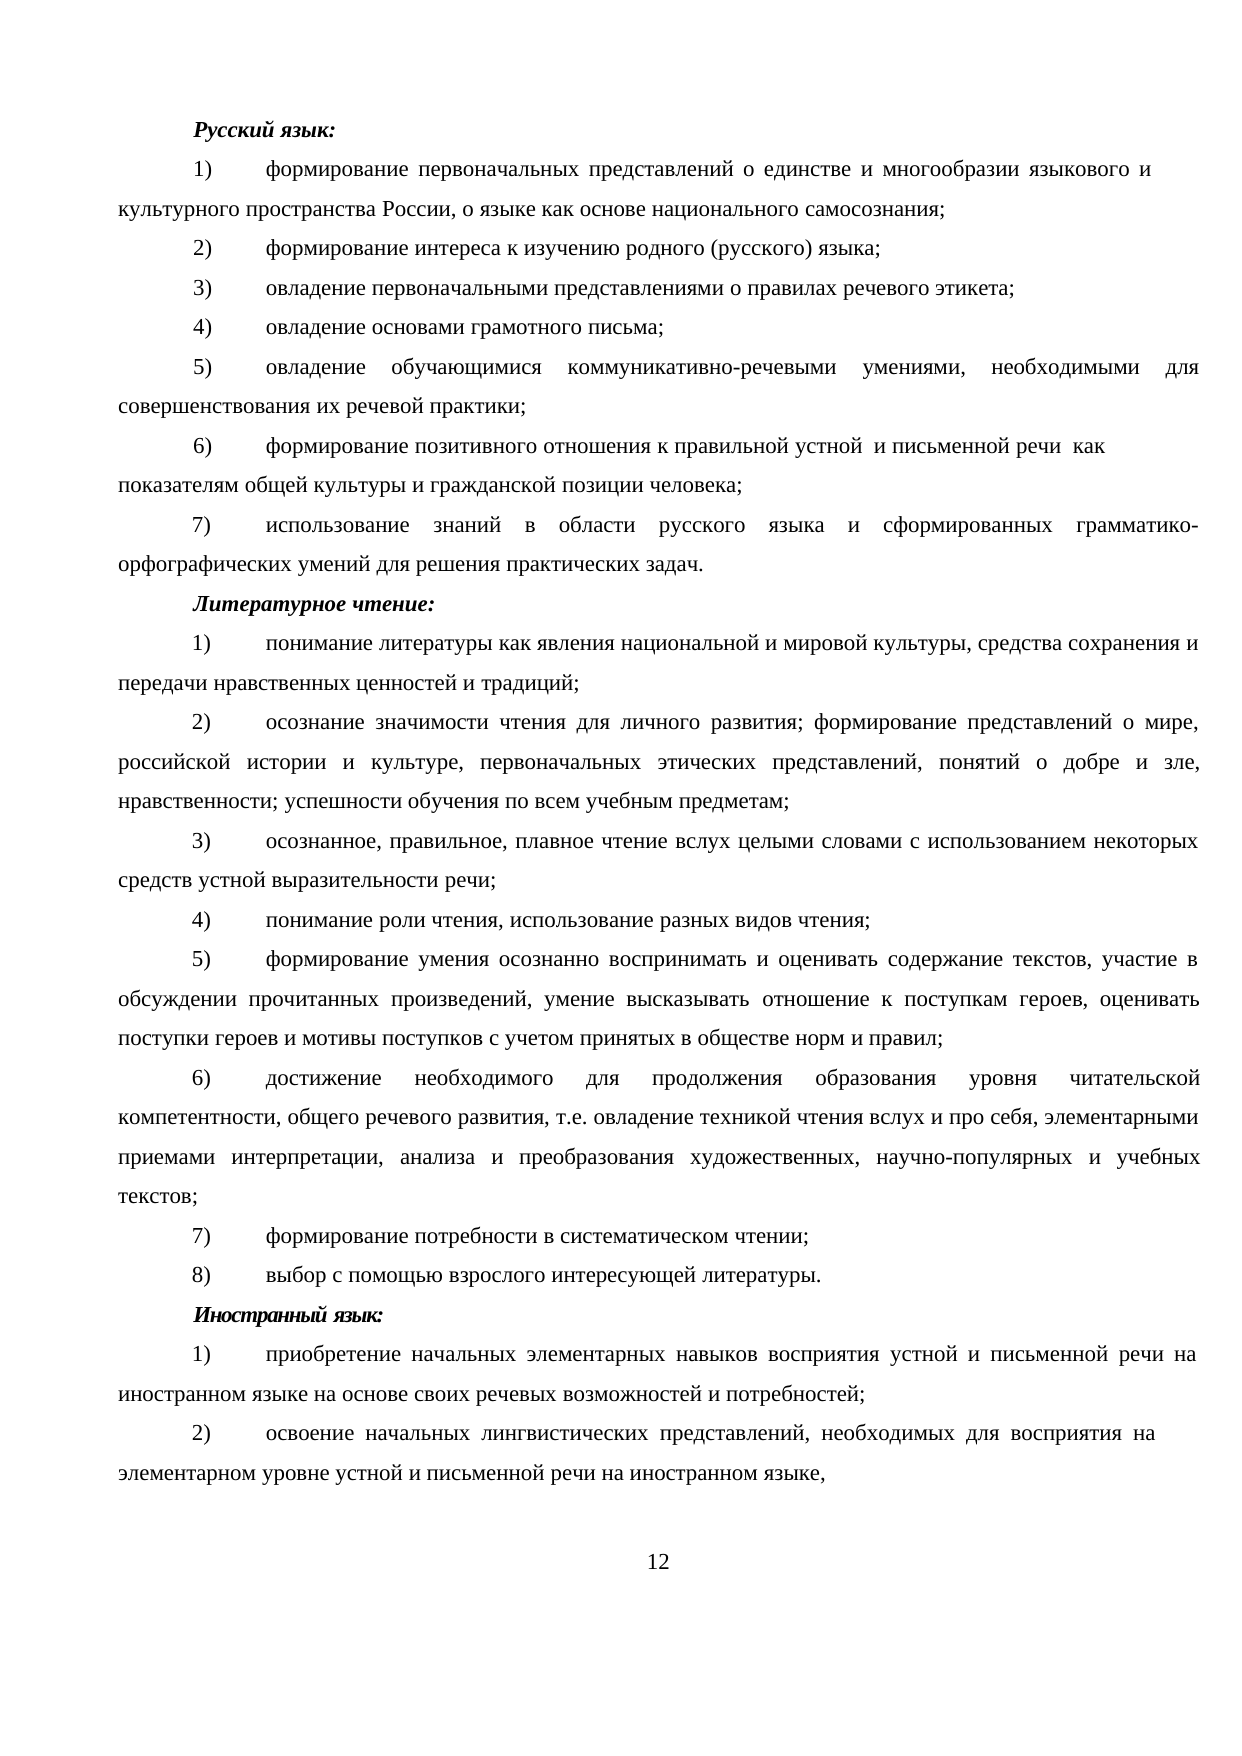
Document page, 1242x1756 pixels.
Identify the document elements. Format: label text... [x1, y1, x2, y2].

list приобретение начальных элементарных навыков восприятия устной и письменной речи на иностранном языке на основе своих речевых возможностей и потребностей; [118, 1340, 1200, 1406]
list использование знаний в области русского языка и сформированных грамматико- орфографических умений для решения практических задач. [118, 511, 1201, 577]
list формирование интереса к изучению родного (русского) языка; [193, 234, 1214, 261]
list формирование первоначальных представлений о единстве и многообразии языкового и культурного пространства России, о языке как основе национального самосознания; [118, 156, 1200, 221]
list овладение обучающимися коммуникативно-речевыми умениями, необходимыми для совершенствования их речевой практики; [118, 353, 1200, 419]
list понимание литературы как явления национальной и мировой культуры, средства сохранения и передачи нравственных ценностей и традиций; [118, 629, 1200, 695]
list осознанное, правильное, плавное чтение вслух целыми словами с использованием некоторых средств устной выразительности речи; [118, 827, 1200, 893]
list овладение основами грамотного письма; [193, 313, 1214, 340]
list достижение необходимого для продолжения образования уровня читательской компетентности, общего речевого развития, т.е. овладение техникой чтения вслух и про себя, элементарными приемами интерпретации, анализа и преобразования художественных, научно-популярных и учебных текстов; [118, 1064, 1200, 1209]
list осознание значимости чтения для личного развития; формирование представлений о мире, российской истории и культуре, первоначальных этических представлений, понятий о добре и зле, нравственности; успешности обучения по всем учебным предметам; [118, 708, 1200, 814]
subtitle Русский язык: [193, 116, 1214, 143]
list понимание роли чтения, использование разных видов чтения; [192, 906, 1214, 932]
list формирование умения осознанно воспринимать и оценивать содержание текстов, участие в обсуждении прочитанных произведений, умение высказывать отношение к поступкам героев, оценивать поступки героев и мотивы поступков с учетом принятых в обществе норм и правил; [118, 945, 1200, 1051]
subtitle Литературное чтение: [193, 590, 1214, 617]
list формирование потребности в систематическом чтении; [192, 1222, 1214, 1248]
list выбор с помощью взрослого интересующей литературы. [192, 1261, 1214, 1288]
subtitle Иностранный язык: [193, 1301, 1214, 1328]
list формирование позитивного отношения к правильной устной и письменной речи как показателям общей культуры и гражданской позиции человека; [118, 432, 1200, 498]
list овладение первоначальными представлениями о правилах речевого этикета; [193, 274, 1214, 300]
list освоение начальных лингвистических представлений, необходимых для восприятия на элементарном уровне устной и письменной речи на иностранном языке, [118, 1419, 1200, 1485]
